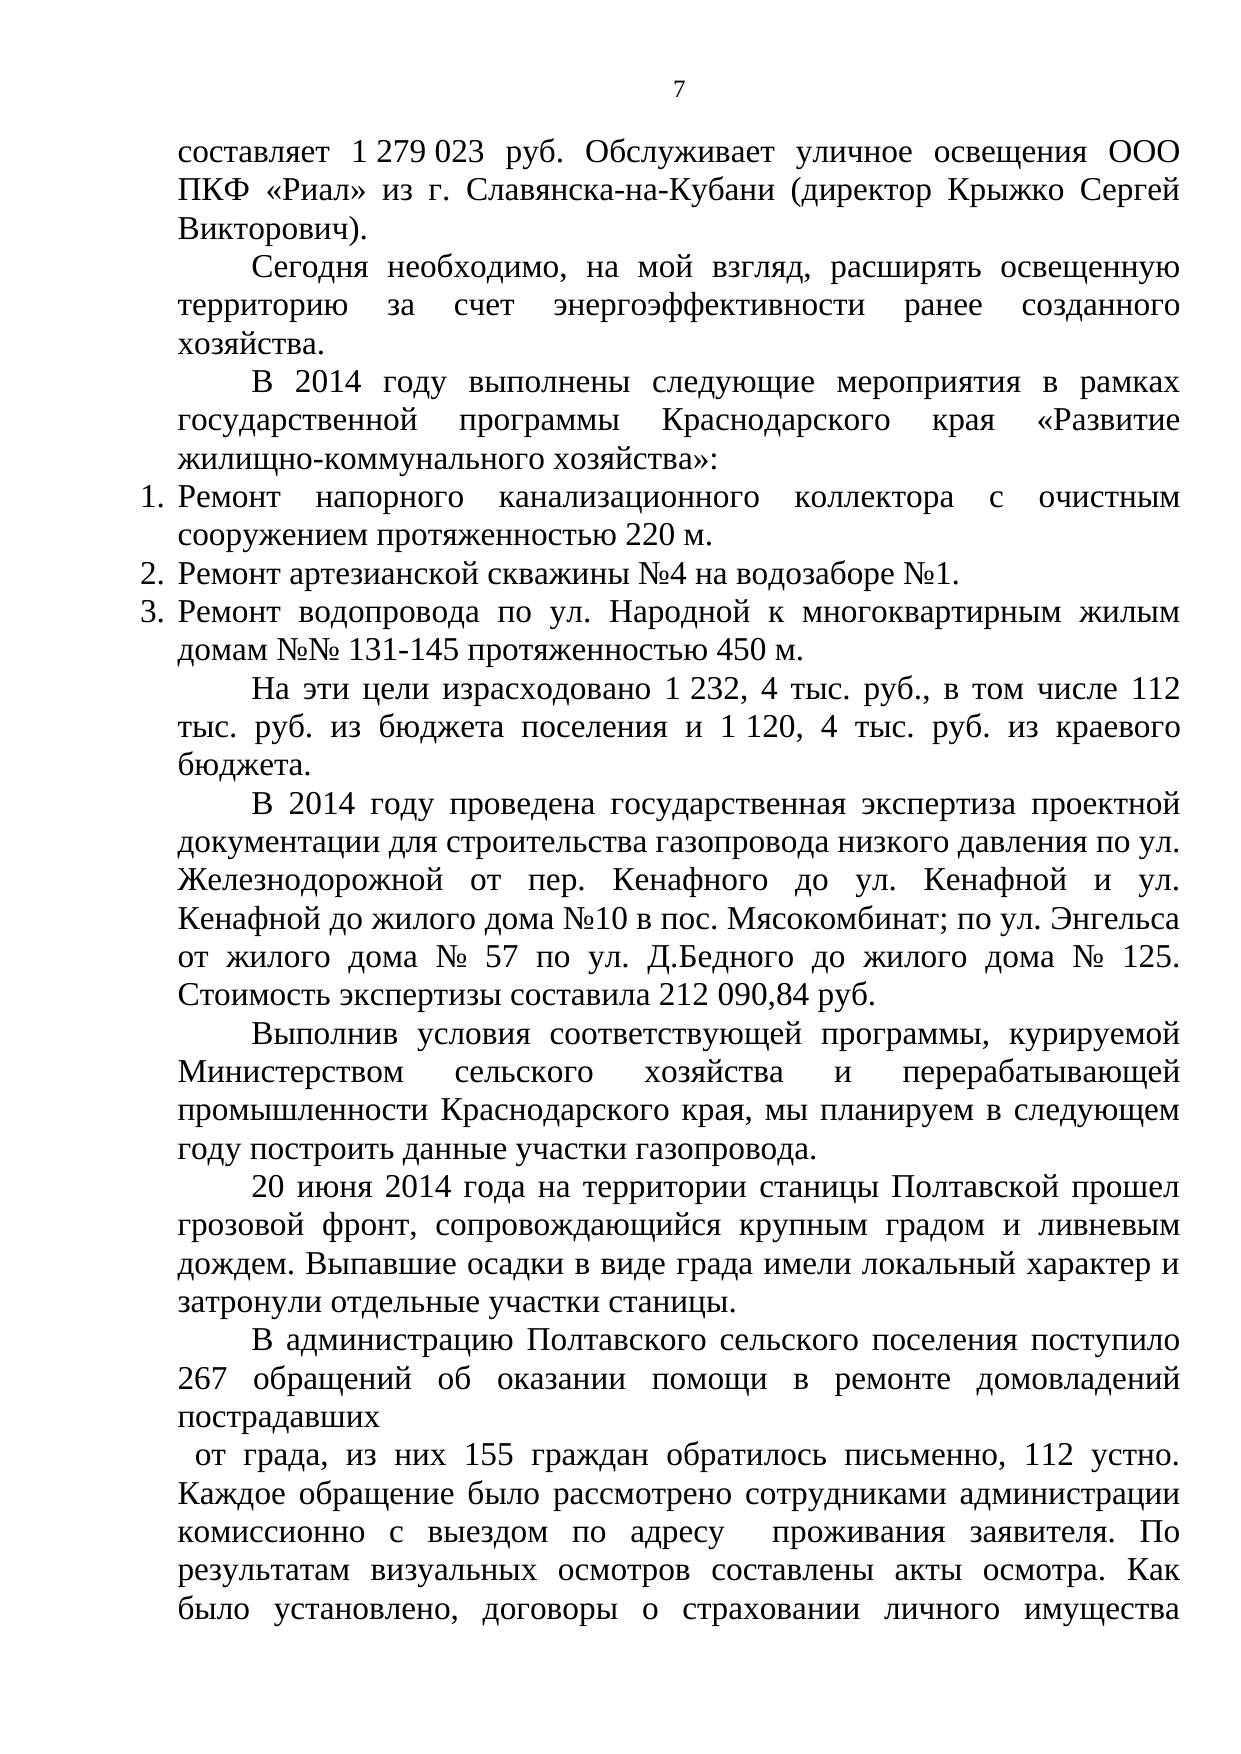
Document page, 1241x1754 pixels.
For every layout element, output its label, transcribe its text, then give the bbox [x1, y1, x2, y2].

list 20 июня 2014 года на территории станицы Полтавской прошел грозовой фронт, сопровождающийся крупным градом и ливневым дождем. Выпавшие осадки в виде града имели локальный характер и затронули отдельные участки станицы. [177, 1166, 1181, 1320]
list Ремонт водопровода по ул. Народной к многоквартирным жилым домам №№ 131-145 протяженностью 450 м. [140, 591, 1181, 668]
list Ремонт напорного канализационного коллектора с очистным сооружением протяженностью 220 м. [140, 476, 1181, 553]
list В 2014 году проведена государственная экспертиза проектной документации для строительства газопровода низкого давления по ул. Железнодорожной от пер. Кенафного до ул. Кенафной и ул. Кенафной до жилого дома №10 в пос. Мясокомбинат; по ул. Энгельса от жилого дома № 57 по ул. Д.Бедного до жилого дома № 125. Стоимость экспертизы составила 212 090,84 руб. [177, 783, 1181, 1013]
list На эти цели израсходовано 1 232, 4 тыс. руб., в том числе 112 тыс. руб. из бюджета поселения и 1 120, 4 тыс. руб. из краевого бюджета. [177, 668, 1181, 783]
list В администрацию Полтавского сельского поселения поступило 267 обращений об оказании помощи в ремонте домовладений пострадавших [177, 1320, 1181, 1435]
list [177, 131, 1181, 246]
text В 2014 году выполнены следующие мероприятия в рамках государственной программы Краснодарского края «Развитие жилищно-коммунального хозяйства»: [177, 361, 1181, 476]
list Сегодня необходимо, на мой взгляд, расширять освещенную территорию за счет энергоэффективности ранее созданного хозяйства. [177, 246, 1181, 361]
list Ремонт артезианской скважины №4 на водозаборе №1. [140, 553, 1181, 591]
list Выполнив условия соответствующей программы, курируемой Министерством сельского хозяйства и перерабатывающей промышленности Краснодарского края, мы планируем в следующем году построить данные участки газопровода. [177, 1013, 1181, 1166]
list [177, 1435, 1181, 1626]
